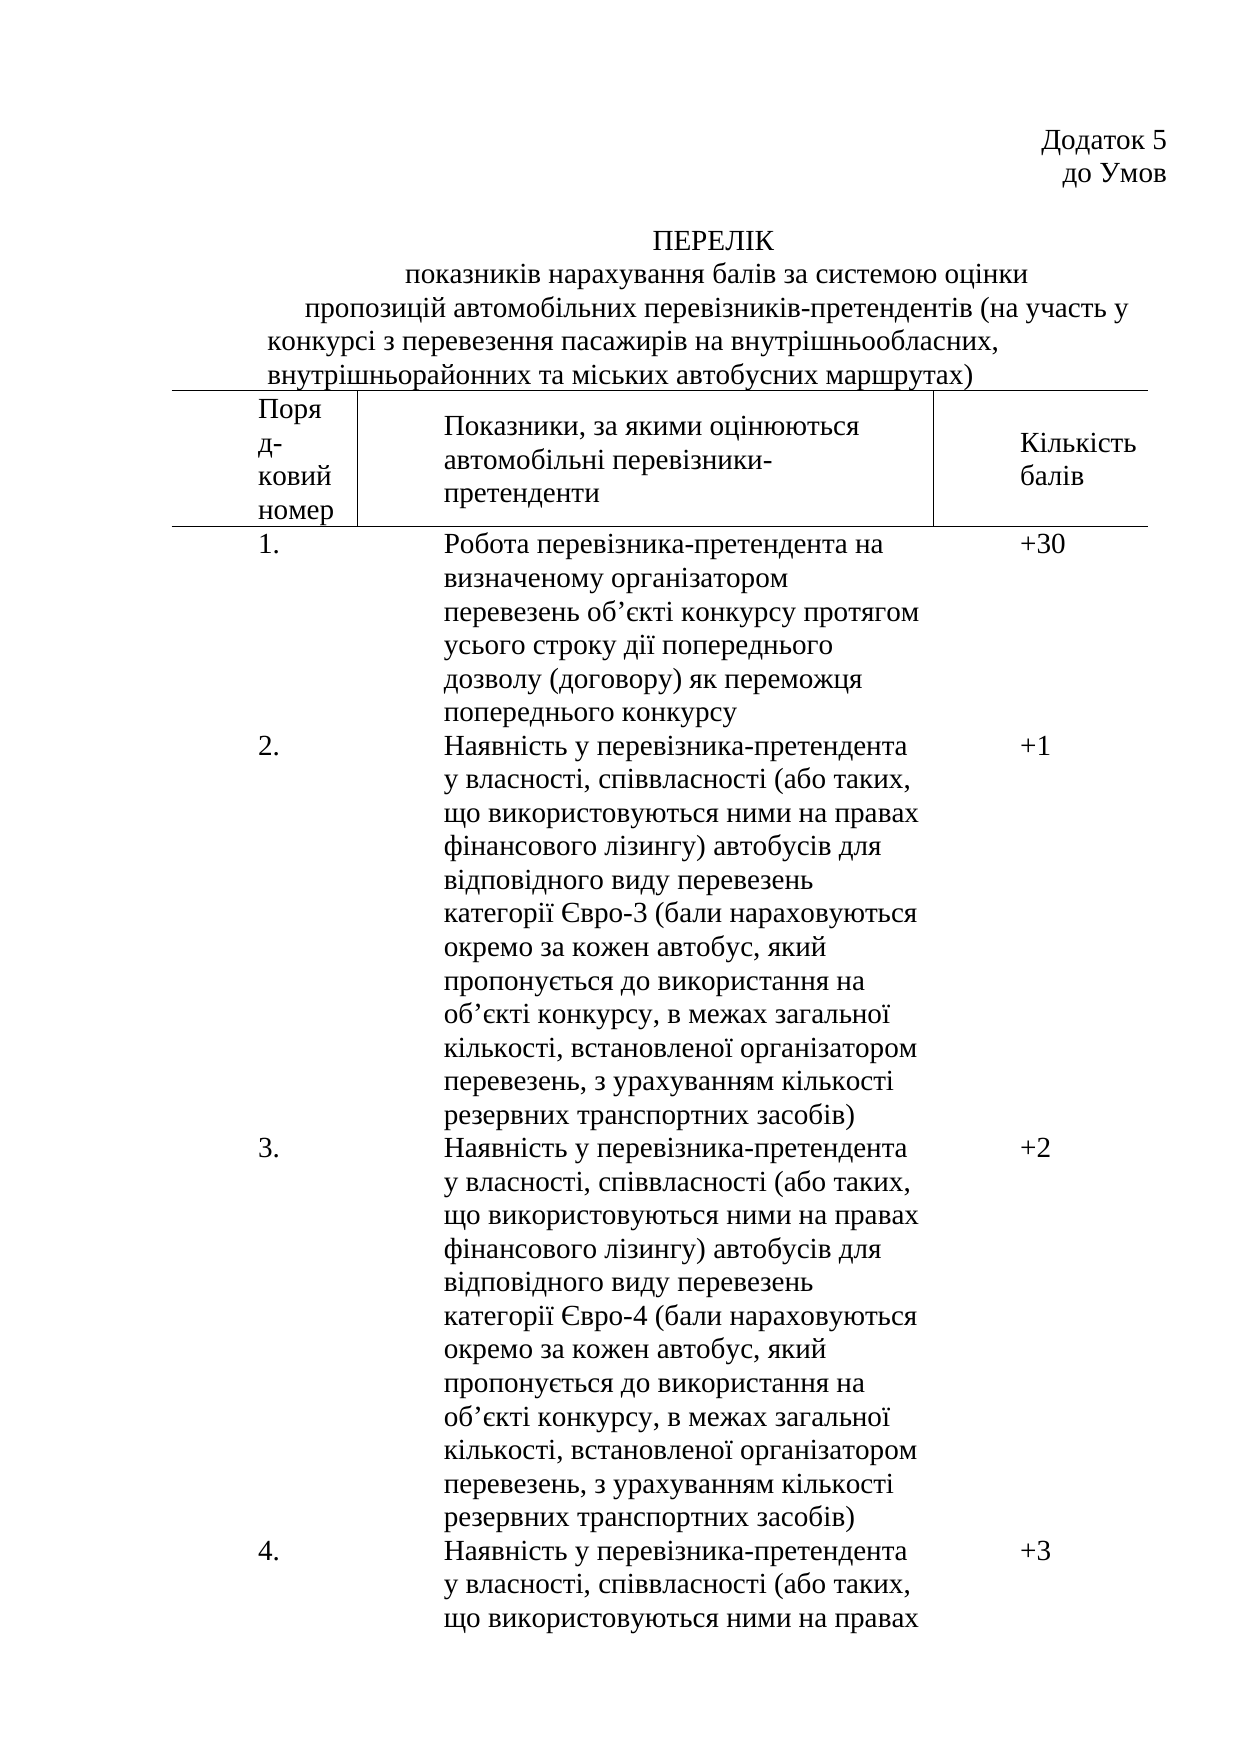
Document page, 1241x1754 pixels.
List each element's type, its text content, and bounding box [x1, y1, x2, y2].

table_cell 3. [172, 1130, 357, 1533]
table_cell +3 [934, 1533, 1148, 1633]
text ПЕРЕЛІК показників нарахування балів за системою оцінки пропозицій автомобільних перевізників-претендентів (на участь у [267, 189, 1167, 323]
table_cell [357, 1533, 934, 1633]
text до Умов [783, 156, 1167, 189]
table_cell Наявність у перевізника-претендента у власності, співвласності (або таких, що використовуються ними на правах фінансового лізингу) автобусів для відповідного виду перевезень категорії Євро-3 (бали нараховуються окремо за кожен автобус, який пропонується до використання на об’єкті конкурсу, в межах загальної кількості, встановленої організатором перевезень, з урахуванням кількості резервних транспортних засобів) [357, 728, 934, 1130]
text конкурсі з перевезення пасажирів на внутрішньообласних, внутрішньорайонних та міських автобусних маршрутах) [267, 323, 1167, 390]
table_cell 2. [172, 728, 357, 1130]
table_cell Наявність у перевізника-претендента у власності, співвласності (або таких, що використовуються ними на правах фінансового лізингу) автобусів для відповідного виду перевезень категорії Євро-4 (бали нараховуються окремо за кожен автобус, який пропонується до використання на об’єкті конкурсу, в межах загальної кількості, встановленої організатором перевезень, з урахуванням кількості резервних транспортних засобів) [357, 1130, 934, 1533]
table_header Показники, за якими оцінюються автомобільні перевізники-претенденти [358, 391, 933, 526]
table_cell +1 [934, 728, 1148, 1130]
table_cell +30 [934, 527, 1148, 728]
table_cell 1. [172, 527, 357, 728]
table_cell Робота перевізника-претендента на визначеному організатором перевезень об’єкті конкурсу протягом усього строку дії попереднього дозволу (договору) як переможця попереднього конкурсу [357, 527, 934, 728]
table_cell +2 [934, 1130, 1148, 1533]
table_header Кількість балів [934, 391, 1148, 526]
table_header Поряд-ковий номер [172, 391, 357, 526]
table_cell 4. [172, 1533, 357, 1633]
text Додаток 5 [783, 122, 1167, 156]
